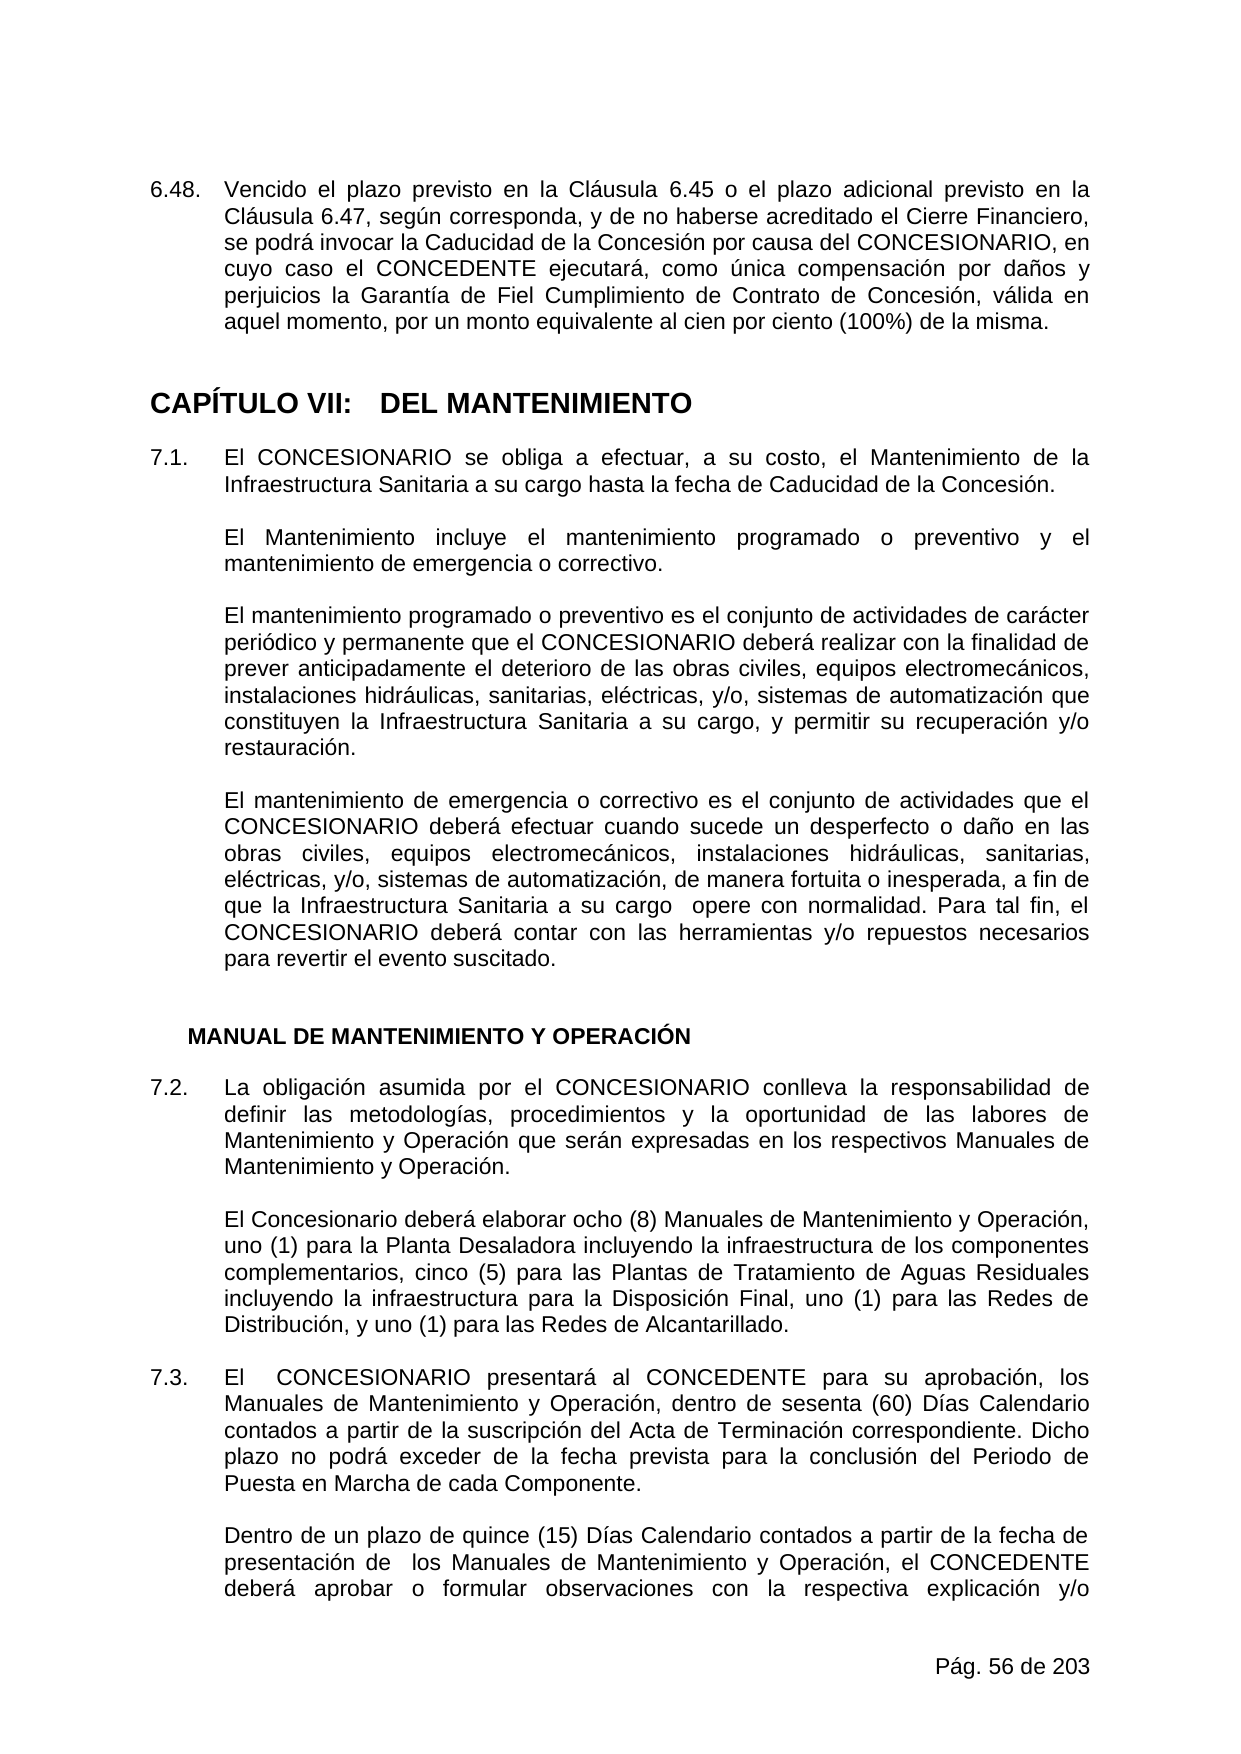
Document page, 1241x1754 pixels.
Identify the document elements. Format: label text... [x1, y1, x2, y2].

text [224, 1522, 1090, 1601]
text El Concesionario deberá elaborar ocho (8) Manuales de Mantenimiento y Operación, uno (1) para la Planta Desaladora incluyendo la infraestructura de los componentes complementarios, cinco (5) para las Plantas de Tratamiento de Aguas Residuales incluyendo la infraestructura para la Disposición Final, uno (1) para las Redes de Distribución, y uno (1) para las Redes de Alcantarillado. [224, 1206, 1090, 1338]
list La obligación asumida por el CONCESIONARIO conlleva la responsabilidad de definir las metodologías, procedimientos y la oportunidad de las labores de Mantenimiento y Operación que serán expresadas en los respectivos Manuales de Mantenimiento y Operación. [150, 1074, 1090, 1179]
subtitle CAPÍTULO VII: DEL MANTENIMIENTO [150, 386, 1090, 419]
text El Mantenimiento incluye el mantenimiento programado o preventivo y el mantenimiento de emergencia o correctivo. [224, 523, 1090, 576]
list El CONCESIONARIO presentará al CONCEDENTE para su aprobación, los Manuales de Mantenimiento y Operación, dentro de sesenta (60) Días Calendario contados a partir de la suscripción del Acta de Terminación correspondiente. Dicho plazo no podrá exceder de la fecha prevista para la conclusión del Periodo de Puesta en Marcha de cada Componente. [150, 1364, 1090, 1496]
list El CONCESIONARIO se obliga a efectuar, a su costo, el Mantenimiento de la Infraestructura Sanitaria a su cargo hasta la fecha de Caducidad de la Concesión. [150, 444, 1090, 497]
subtitle MANUAL DE MANTENIMIENTO Y OPERACIÓN [187, 1023, 1090, 1049]
text El mantenimiento programado o preventivo es el conjunto de actividades de carácter periódico y permanente que el CONCESIONARIO deberá realizar con la finalidad de prever anticipadamente el deterioro de las obras civiles, equipos electromecánicos, instalaciones hidráulicas, sanitarias, eléctricas, y/o, sistemas de automatización que constituyen la Infraestructura Sanitaria a su cargo, y permitir su recuperación y/o restauración. [224, 602, 1090, 761]
text El mantenimiento de emergencia o correctivo es el conjunto de actividades que el CONCESIONARIO deberá efectuar cuando sucede un desperfecto o daño en las obras civiles, equipos electromecánicos, instalaciones hidráulicas, sanitarias, eléctricas, y/o, sistemas de automatización, de manera fortuita o inesperada, a fin de que la Infraestructura Sanitaria a su cargo opere con normalidad. Para tal fin, el CONCESIONARIO deberá contar con las herramientas y/o repuestos necesarios para revertir el evento suscitado. [224, 787, 1090, 971]
